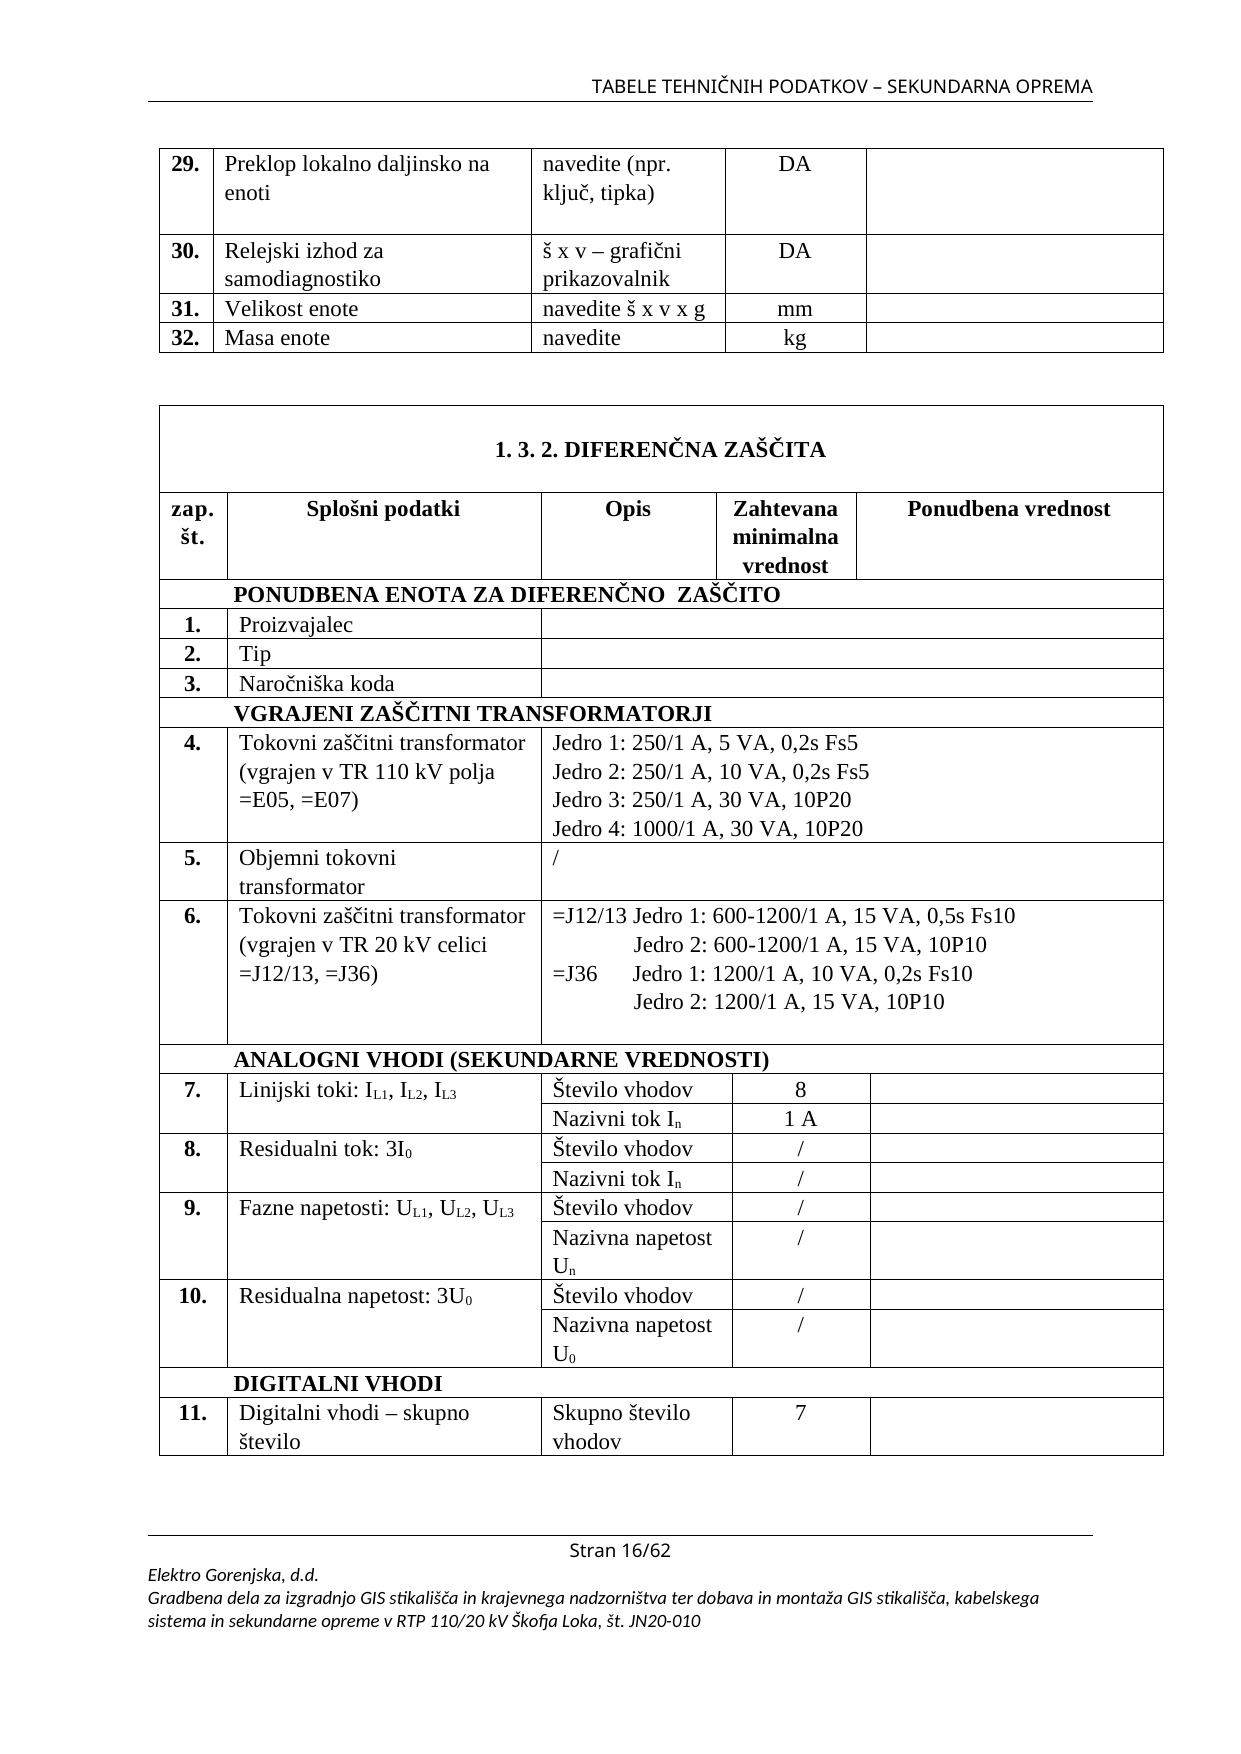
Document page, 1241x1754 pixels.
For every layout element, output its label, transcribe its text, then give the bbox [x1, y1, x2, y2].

table_cell 1 A [733, 1104, 870, 1132]
table_cell mm [726, 294, 866, 322]
table_cell DIGITALNI VHODI [160, 1368, 1163, 1397]
table_cell Tip [228, 639, 541, 667]
table_cell navedite š x v x g [532, 294, 725, 322]
table_cell [871, 1104, 1163, 1132]
table_cell Relejski izhod za samodiagnostiko [214, 235, 531, 292]
table_header 1. 3. 2. DIFERENČNA ZAŠČITA [160, 406, 1163, 492]
table_cell Residualna napetost: 3U0 [228, 1280, 541, 1367]
table_cell 3. [160, 669, 227, 697]
table_cell 7. [160, 1074, 227, 1132]
table_cell / [733, 1280, 870, 1309]
table_cell [867, 323, 1163, 352]
table_cell Nazivna napetost Un [542, 1222, 732, 1279]
table_cell Število vhodov [542, 1074, 732, 1103]
table_cell Naročniška koda [228, 669, 541, 697]
table_cell / [733, 1163, 870, 1192]
table_cell [542, 639, 1163, 667]
table_cell [867, 294, 1163, 322]
table_cell 32. [160, 323, 213, 352]
table_cell Število vhodov [542, 1280, 732, 1309]
table_cell / [733, 1222, 870, 1279]
table_cell navedite (npr. ključ, tipka) [532, 149, 725, 234]
table_cell Proizvajalec [228, 609, 541, 638]
table_cell =J12/13 Jedro 1: 600-1200/1 A, 15 VA, 0,5s Fs10 Jedro 2: 600-1200/1 A, 15 VA, 10P10 =J36 Jedro 1: 1200/1 A, 10 VA, 0,2s Fs10 Jedro 2: 1200/1 A, 15 VA, 10P10 [542, 901, 1163, 1044]
table_cell [867, 235, 1163, 292]
table_cell 11. [160, 1398, 227, 1455]
table_cell Število vhodov [542, 1134, 732, 1162]
table_cell [871, 1163, 1163, 1192]
table_cell Ponudbena vrednost [857, 493, 1163, 579]
table_cell 7 [733, 1398, 870, 1455]
table_cell Opis [542, 493, 716, 579]
table_cell Objemni tokovni transformator [228, 843, 541, 900]
table_cell ANALOGNI VHODI (SEKUNDARNE VREDNOSTI) [160, 1045, 1163, 1073]
table_cell Nazivna napetost U0 [542, 1310, 732, 1367]
table_cell 4. [160, 728, 227, 842]
table_cell [871, 1134, 1163, 1162]
table_cell Tokovni zaščitni transformator (vgrajen v TR 110 kV polja =E05, =E07) [228, 728, 541, 842]
table_cell [871, 1222, 1163, 1279]
table_cell [871, 1280, 1163, 1309]
table_cell Digitalni vhodi – skupno število [228, 1398, 541, 1455]
table_cell Masa enote [214, 323, 531, 352]
table_cell Skupno število vhodov [542, 1398, 732, 1455]
table_cell 10. [160, 1280, 227, 1367]
table_cell zap. št. [160, 493, 227, 579]
table_cell 9. [160, 1193, 227, 1279]
table_cell 31. [160, 294, 213, 322]
table_cell / [733, 1134, 870, 1162]
table_cell [871, 1398, 1163, 1455]
table_cell 8 [733, 1074, 870, 1103]
table_cell Linijski toki: IL1, IL2, IL3 [228, 1074, 541, 1132]
table_cell Jedro 1: 250/1 A, 5 VA, 0,2s Fs5 Jedro 2: 250/1 A, 10 VA, 0,2s Fs5 Jedro 3: 250/1 A, 30 VA, 10P20 Jedro 4: 1000/1 A, 30 VA, 10P20 [542, 728, 1163, 842]
table_cell Zahtevana minimalna vrednost [717, 493, 856, 579]
table_cell 1. [160, 609, 227, 638]
table_cell 5. [160, 843, 227, 900]
table_cell Nazivni tok In [542, 1104, 732, 1132]
table_cell / [733, 1193, 870, 1221]
table_cell Nazivni tok In [542, 1163, 732, 1192]
table_cell š x v – grafični prikazovalnik [532, 235, 725, 292]
table_cell 8. [160, 1134, 227, 1192]
table_cell Število vhodov [542, 1193, 732, 1221]
table_cell / [733, 1310, 870, 1367]
table_cell [871, 1193, 1163, 1221]
table_cell [542, 609, 1163, 638]
table_cell [542, 669, 1163, 697]
table_cell 29. [160, 149, 213, 234]
table_cell / [542, 843, 1163, 900]
table_cell 6. [160, 901, 227, 1044]
table_cell Splošni podatki [228, 493, 541, 579]
table_cell Fazne napetosti: UL1, UL2, UL3 [228, 1193, 541, 1279]
table_cell DA [726, 235, 866, 292]
table_cell Tokovni zaščitni transformator (vgrajen v TR 20 kV celici =J12/13, =J36) [228, 901, 541, 1044]
table_cell Residualni tok: 3I0 [228, 1134, 541, 1192]
table_cell navedite [532, 323, 725, 352]
table_cell PONUDBENA ENOTA ZA DIFERENČNO ZAŠČITO [160, 580, 1163, 608]
table_cell DA [726, 149, 866, 234]
table_cell 2. [160, 639, 227, 667]
table_cell [871, 1310, 1163, 1367]
table_cell VGRAJENI ZAŠČITNI TRANSFORMATORJI [160, 698, 1163, 727]
table_cell Preklop lokalno daljinsko na enoti [214, 149, 531, 234]
table_cell 30. [160, 235, 213, 292]
table_cell [867, 149, 1163, 234]
table_cell [871, 1074, 1163, 1103]
table_cell Velikost enote [214, 294, 531, 322]
table_cell kg [726, 323, 866, 352]
